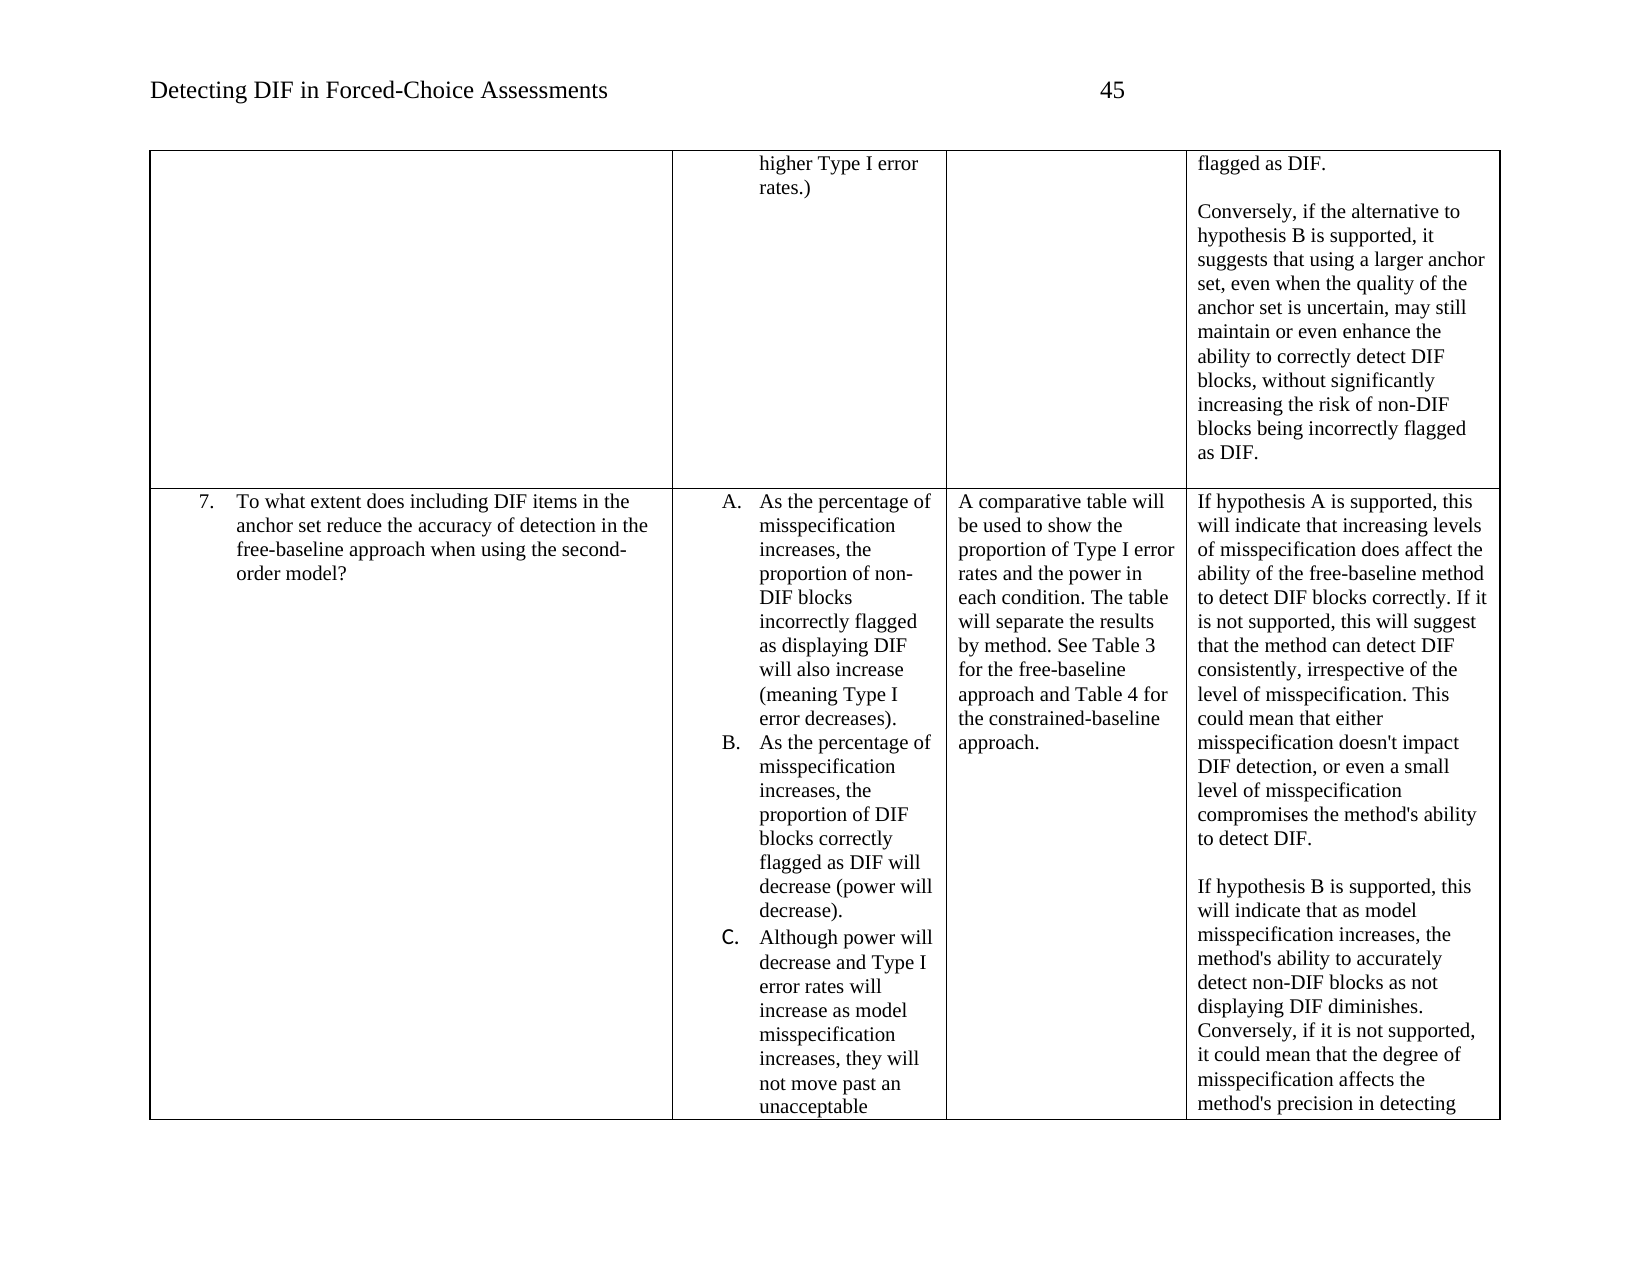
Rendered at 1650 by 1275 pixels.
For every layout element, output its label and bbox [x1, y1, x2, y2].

table_cell [151, 489, 672, 1118]
table_cell [947, 151, 1186, 488]
table_cell [673, 151, 946, 488]
table_cell [151, 151, 672, 488]
table_cell [947, 489, 1186, 1118]
table_cell [1187, 151, 1499, 488]
table_cell [673, 489, 946, 1118]
table_cell [1187, 489, 1499, 1118]
